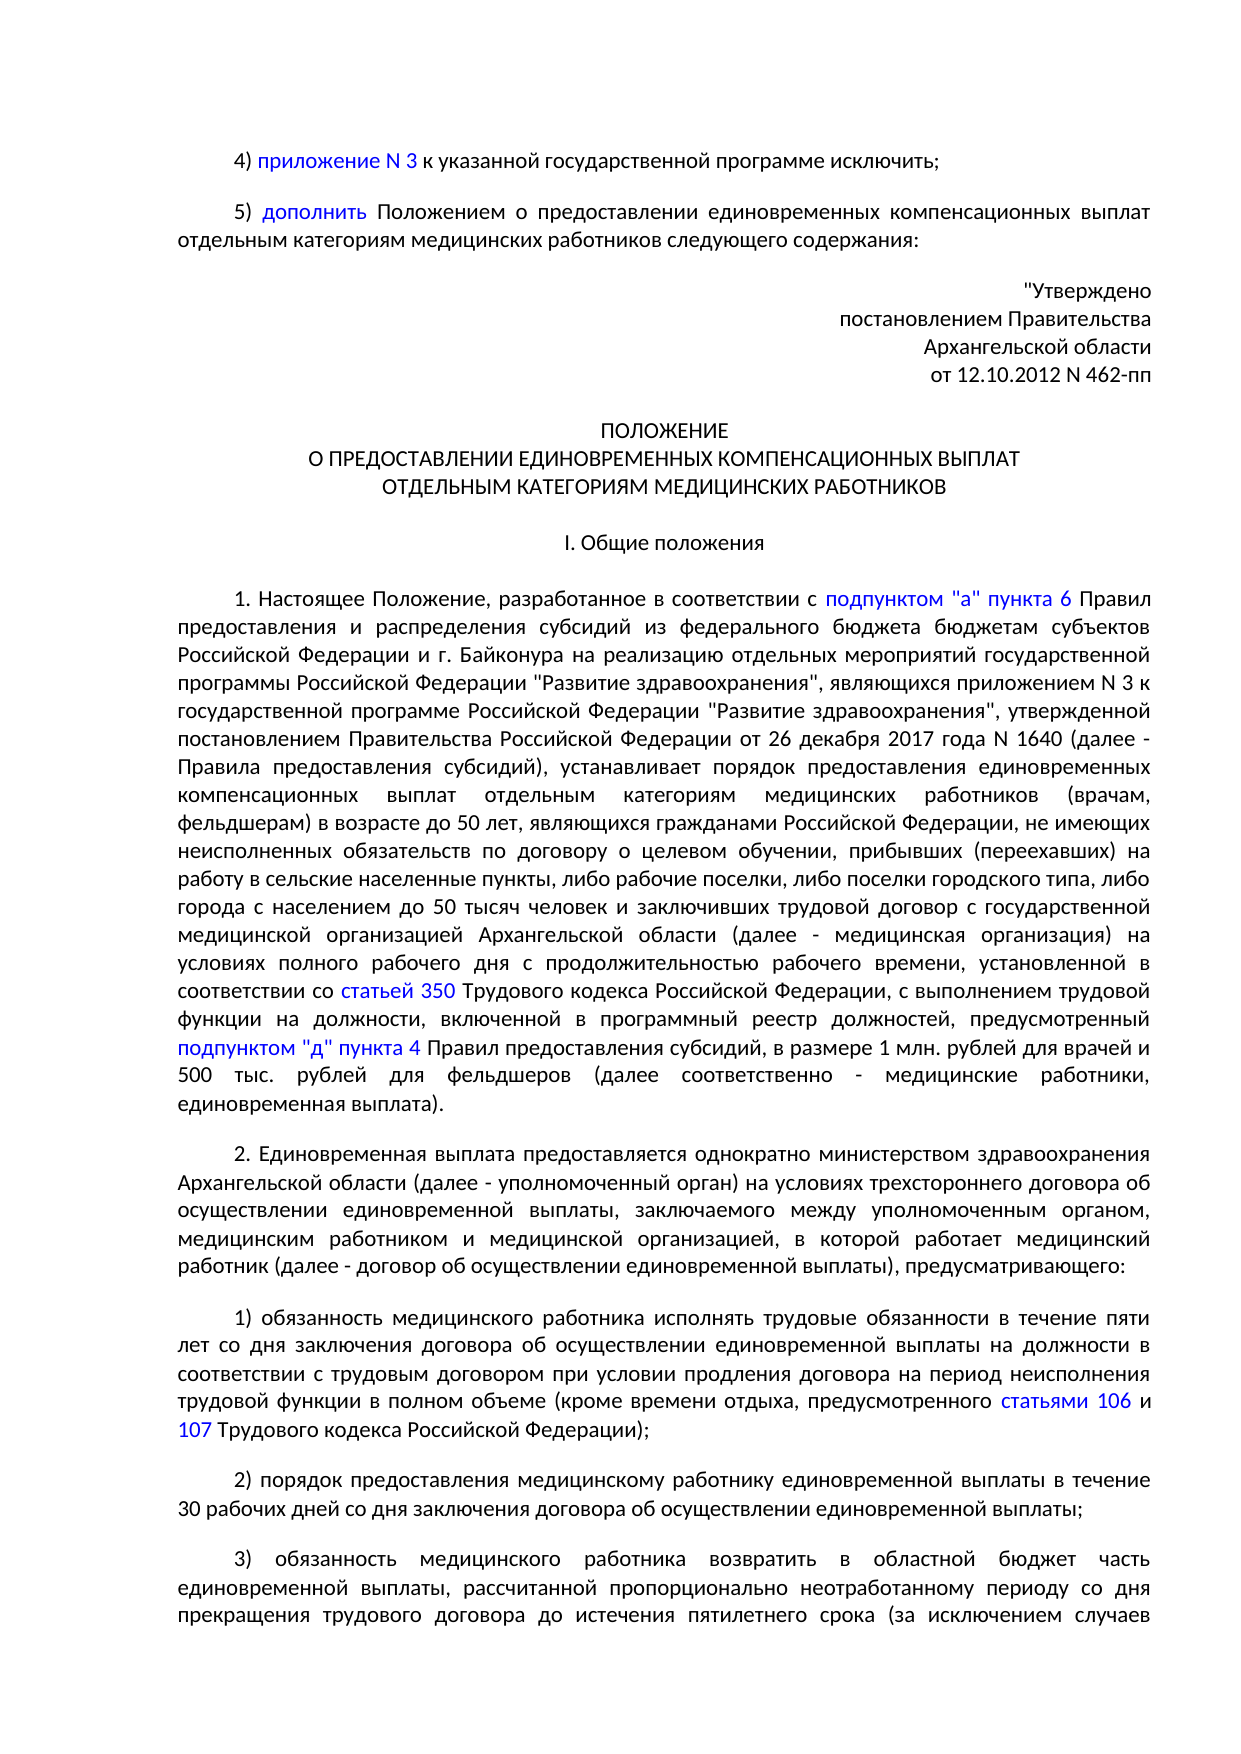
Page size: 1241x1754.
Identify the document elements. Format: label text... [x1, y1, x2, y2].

text 2) порядок предоставления медицинскому работнику единовременной выплаты в течение 30 рабочих дней со дня заключения договора об осуществлении единовременной выплаты; [177, 1466, 1152, 1522]
text ПОЛОЖЕНИЕ [177, 416, 1152, 444]
text I. Общие положения [177, 528, 1152, 556]
text 1. Настоящее Положение, разработанное в соответствии с подпунктом "а" пункта 6 Правил предоставления и распределения субсидий из федерального бюджета бюджетам субъектов Российской Федерации и г. Байконура на реализацию отдельных мероприятий государственной программы Российской Федерации "Развитие здравоохранения", являющихся приложением N 3 к государственной программе Российской Федерации "Развитие здравоохранения", утвержденной постановлением Правительства Российской Федерации от 26 декабря 2017 года N 1640 (далее - Правила предоставления субсидий), устанавливает порядок предоставления единовременных компенсационных выплат отдельным категориям медицинских работников (врачам, фельдшерам) в возрасте до 50 лет, являющихся гражданами Российской Федерации, не имеющих неисполненных обязательств по договору о целевом обучении, прибывших (переехавших) на работу в сельские населенные пункты, либо рабочие поселки, либо поселки городского типа, либо города с населением до 50 тысяч человек и заключивших трудовой договор с государственной медицинской организацией Архангельской области (далее - медицинская организация) на условиях полного рабочего дня с продолжительностью рабочего времени, установленной в соответствии со статьей 350 Трудового кодекса Российской Федерации, с выполнением трудовой функции на должности, включенной в программный реестр должностей, предусмотренный подпунктом "д" пункта 4 Правил предоставления субсидий, в размере 1 млн. рублей для врачей и 500 тыс. рублей для фельдшеров (далее соответственно - медицинские работники, единовременная выплата). [177, 584, 1152, 1117]
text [177, 1544, 1152, 1629]
text от 12.10.2012 N 462-пп [177, 360, 1152, 388]
text постановлением Правительства [177, 304, 1152, 332]
text "Утверждено [177, 276, 1152, 304]
text 1) обязанность медицинского работника исполнять трудовые обязанности в течение пяти лет со дня заключения договора об осуществлении единовременной выплаты на должности в соответствии с трудовым договором при условии продления договора на период неисполнения трудовой функции в полном объеме (кроме времени отдыха, предусмотренного статьями 106 и 107 Трудового кодекса Российской Федерации); [177, 1303, 1152, 1443]
text Архангельской области [177, 332, 1152, 360]
text О ПРЕДОСТАВЛЕНИИ ЕДИНОВРЕМЕННЫХ КОМПЕНСАЦИОННЫХ ВЫПЛАТ [177, 444, 1152, 472]
text 5) дополнить Положением о предоставлении единовременных компенсационных выплат отдельным категориям медицинских работников следующего содержания: [177, 197, 1152, 253]
text 2. Единовременная выплата предоставляется однократно министерством здравоохранения Архангельской области (далее - уполномоченный орган) на условиях трехстороннего договора об осуществлении единовременной выплаты, заключаемого между уполномоченным органом, медицинским работником и медицинской организацией, в которой работает медицинский работник (далее - договор об осуществлении единовременной выплаты), предусматривающего: [177, 1139, 1152, 1280]
text ОТДЕЛЬНЫМ КАТЕГОРИЯМ МЕДИЦИНСКИХ РАБОТНИКОВ [177, 472, 1152, 500]
text 4) приложение N 3 к указанной государственной программе исключить; [177, 146, 1152, 174]
